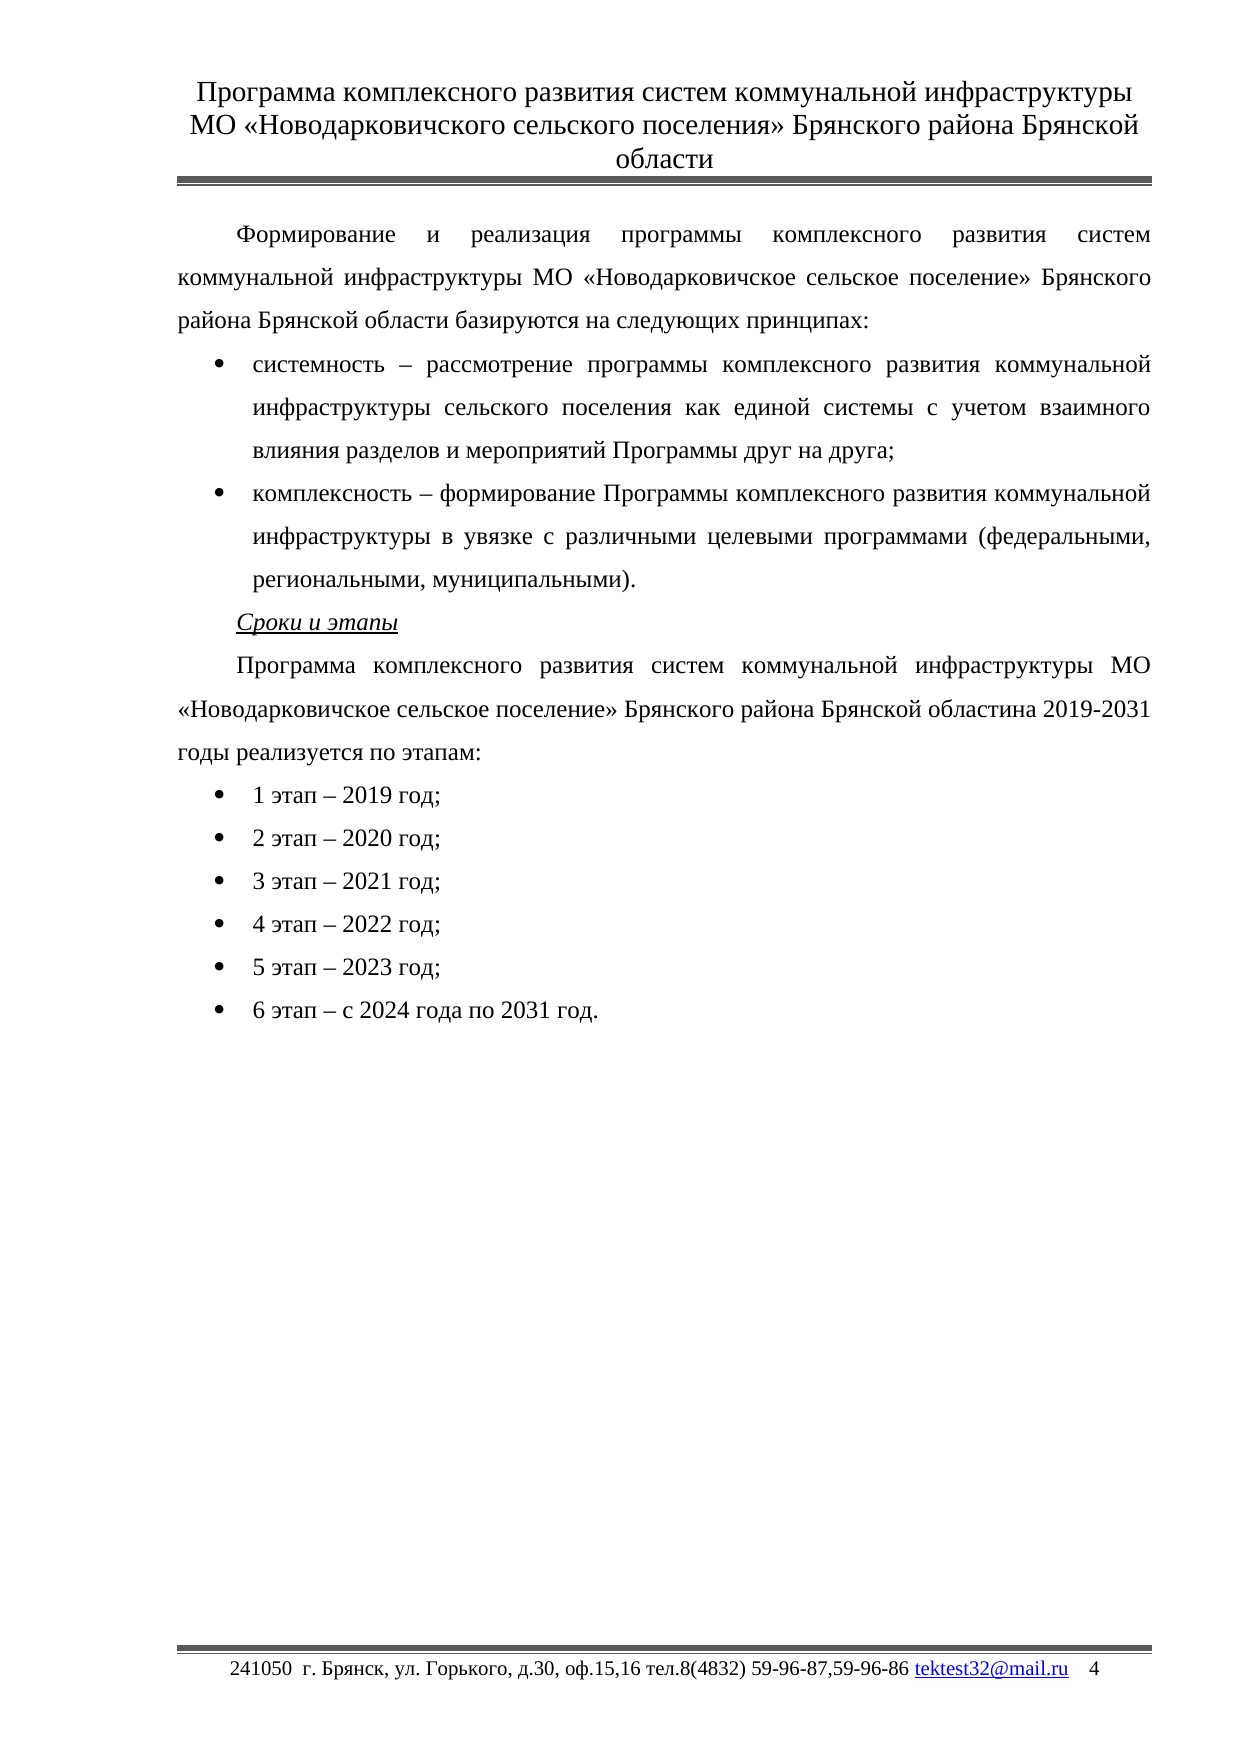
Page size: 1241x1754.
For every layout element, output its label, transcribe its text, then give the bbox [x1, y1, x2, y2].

text Программа комплексного развития систем коммунальной инфраструктуры МО «Новодарковичское сельское поселение» Брянского района Брянской областина 2019-2031 годы реализуется по этапам: [177, 651, 1152, 766]
list 3 этап – 2021 год; [215, 866, 1152, 895]
list 5 этап – 2023 год; [215, 952, 1152, 981]
list комплексность – формирование Программы комплексного развития коммунальной инфраструктуры в увязке с различными целевыми программами (федеральными, региональными, муниципальными). [215, 478, 1152, 593]
list системность – рассмотрение программы комплексного развития коммунальной инфраструктуры сельского поселения как единой системы с учетом взаимного влияния разделов и мероприятий Программы друг на друга; [215, 349, 1152, 464]
list 6 этап – с 2024 года по 2031 год. [215, 996, 1152, 1024]
list 1 этап – 2019 год; [215, 780, 1152, 809]
text Формирование и реализация программы комплексного развития систем коммунальной инфраструктуры МО «Новодарковичское сельское поселение» Брянского района Брянской области базируются на следующих принципах: [177, 219, 1152, 334]
text Сроки и этапы [177, 607, 1152, 636]
list 2 этап – 2020 год; [215, 823, 1152, 852]
list 4 этап – 2022 год; [215, 909, 1152, 938]
